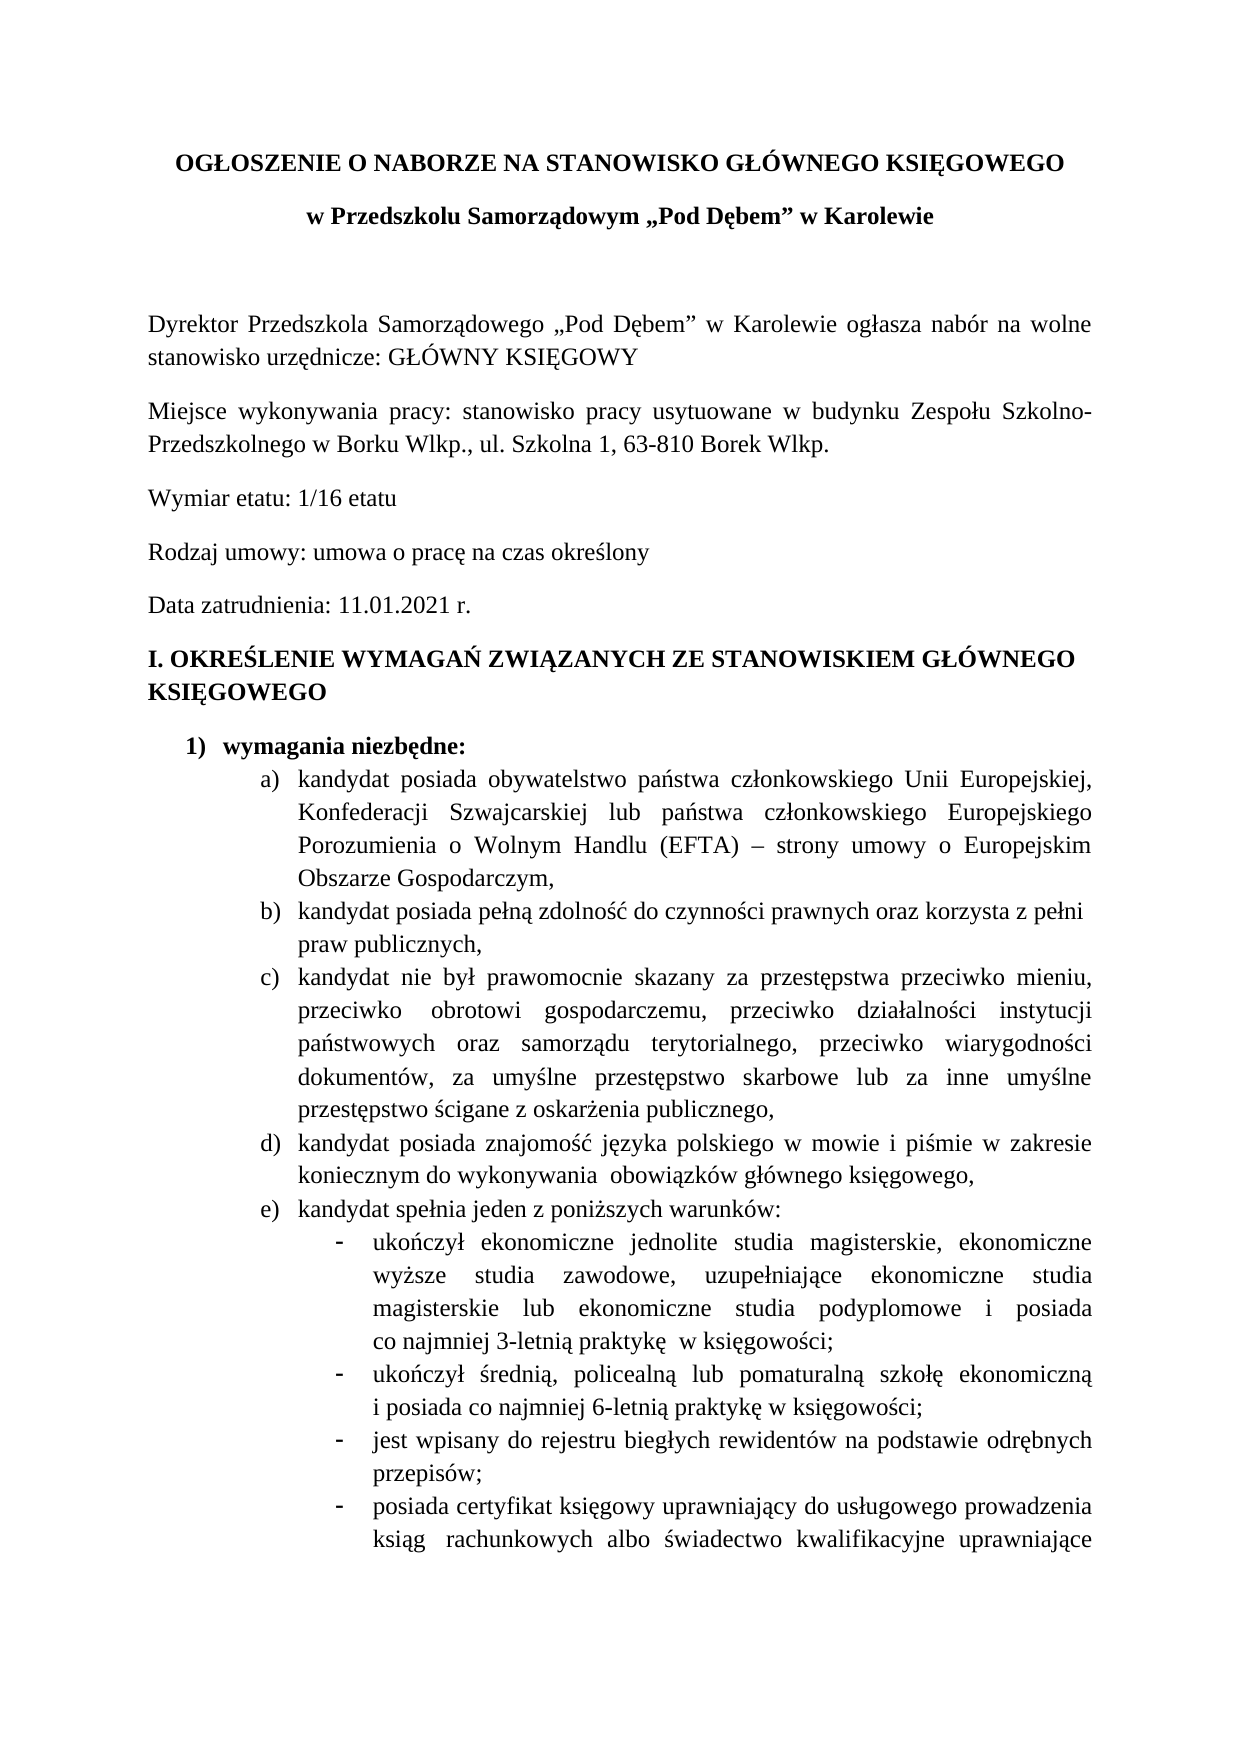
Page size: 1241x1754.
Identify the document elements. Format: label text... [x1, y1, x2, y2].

text Rodzaj umowy: umowa o pracę na czas określony [148, 537, 1093, 566]
text Miejsce wykonywania pracy: stanowisko pracy usytuowane w budynku Zespołu Szkolno-Przedszkolnego w Borku Wlkp., ul. Szkolna 1, 63-810 Borek Wlkp. [148, 396, 1093, 458]
list kandydat nie był prawomocnie skazany za przestępstwa przeciwko mieniu, przeciwko obrotowi gospodarczemu, przeciwko działalności instytucji państwowych oraz samorządu terytorialnego, przeciwko wiarygodności dokumentów, za umyślne przestępstwo skarbowe lub za inne umyślne przestępstwo ścigane z oskarżenia publicznego, [260, 962, 1093, 1123]
text Data zatrudnienia: 11.01.2021 r. [148, 591, 1093, 619]
text w Przedszkolu Samorządowym „Pod Dębem” w Karolewie [148, 201, 1093, 230]
list kandydat posiada obywatelstwo państwa członkowskiego Unii Europejskiej, Konfederacji Szwajcarskiej lub państwa członkowskiego Europejskiego Porozumienia o Wolnym Handlu (EFTA) – strony umowy o Europejskim Obszarze Gospodarczym, [260, 764, 1093, 892]
list ukończył ekonomiczne jednolite studia magisterskie, ekonomiczne wyższe studia zawodowe, uzupełniające ekonomiczne studia magisterskie lub ekonomiczne studia podyplomowe i posiada co najmniej 3-letnią praktykę w księgowości; [335, 1227, 1093, 1354]
text Dyrektor Przedszkola Samorządowego „Pod Dębem” w Karolewie ogłasza nabór na wolne stanowisko urzędnicze: GŁÓWNY KSIĘGOWY [148, 309, 1093, 371]
list kandydat posiada pełną zdolność do czynności prawnych oraz korzysta z pełni praw publicznych, [260, 896, 1093, 958]
text Wymiar etatu: 1/16 etatu [148, 483, 1093, 512]
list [335, 1491, 1093, 1553]
list wymagania niezbędne: [185, 731, 1093, 760]
list kandydat posiada znajomość języka polskiego w mowie i piśmie w zakresie koniecznym do wykonywania obowiązków głównego księgowego, [260, 1128, 1093, 1189]
list kandydat spełnia jeden z poniższych warunków: [260, 1194, 1093, 1222]
text OGŁOSZENIE O NABORZE NA STANOWISKO GŁÓWNEGO KSIĘGOWEGO [148, 148, 1093, 176]
list jest wpisany do rejestru biegłych rewidentów na podstawie odrębnych przepisów; [335, 1425, 1093, 1487]
list ukończył średnią, policealną lub pomaturalną szkołę ekonomiczną i posiada co najmniej 6-letnią praktykę w księgowości; [335, 1359, 1093, 1421]
text I. OKREŚLENIE WYMAGAŃ ZWIĄZANYCH ZE STANOWISKIEM GŁÓWNEGO KSIĘGOWEGO [148, 644, 1093, 706]
